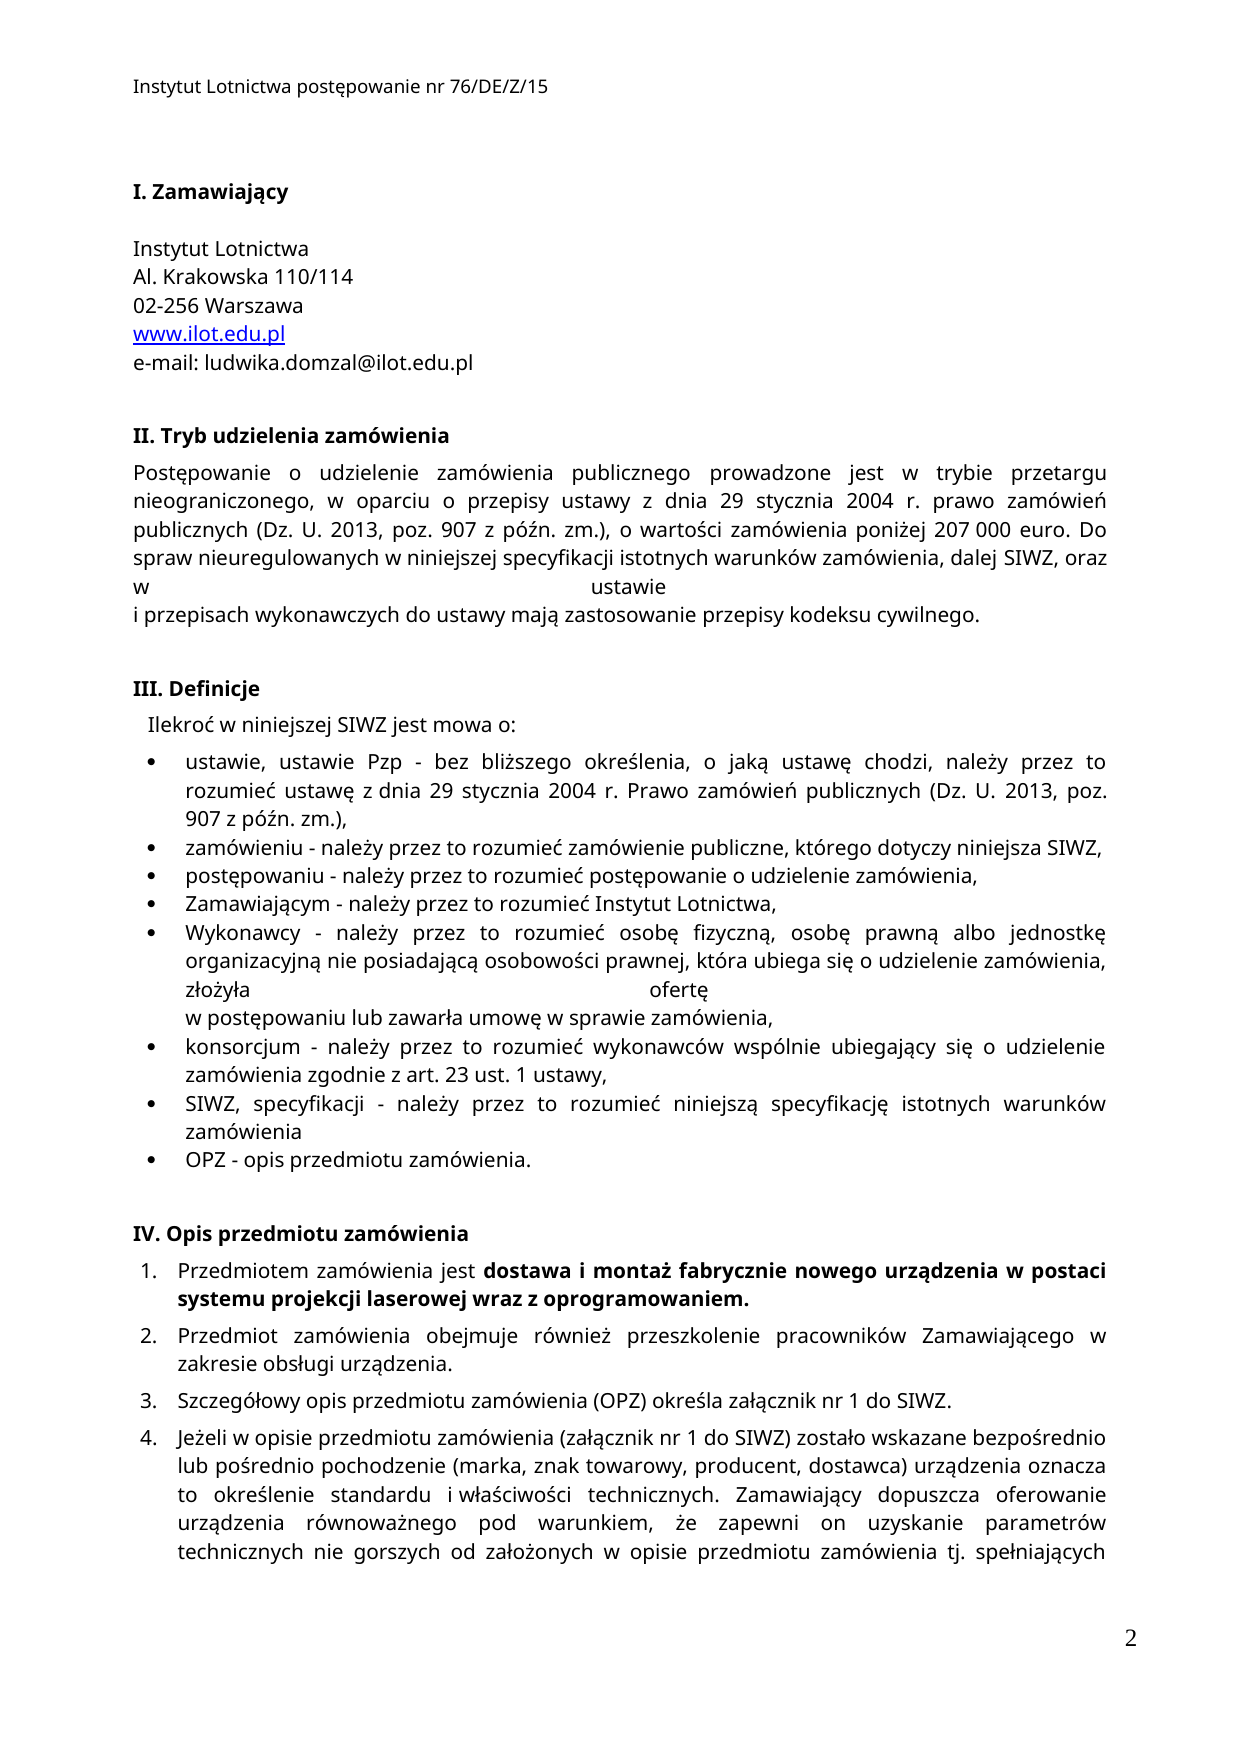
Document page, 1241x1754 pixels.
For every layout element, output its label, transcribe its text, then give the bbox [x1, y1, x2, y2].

list postępowaniu - należy przez to rozumieć postępowanie o udzielenie zamówienia, [148, 861, 1107, 889]
list 02-256 Warszawa [133, 291, 1107, 319]
subtitle IV. Opis przedmiotu zamówienia [133, 1219, 1107, 1247]
list konsorcjum - należy przez to rozumieć wykonawców wspólnie ubiegający się o udzielenie zamówienia zgodnie z art. 23 ust. 1 ustawy, [148, 1032, 1107, 1089]
subtitle III. Definicje [133, 674, 1107, 702]
list Al. Krakowska 110/114 [133, 262, 1107, 291]
list Zamawiającym - należy przez to rozumieć Instytut Lotnictwa, [148, 889, 1107, 918]
list Wykonawcy - należy przez to rozumieć osobę fizyczną, osobę prawną albo jednostkę organizacyjną nie posiadającą osobowości prawnej, która ubiega się o udzielenie zamówienia, złożyła ofertę w postępowaniu lub zawarła umowę w sprawie zamówienia, [148, 918, 1107, 1032]
list e-mail: ludwika.domzal@ilot.edu.pl [133, 348, 1107, 376]
list Przedmiot zamówienia obejmuje również przeszkolenie pracowników Zamawiającego w zakresie obsługi urządzenia. [140, 1321, 1107, 1378]
list www.ilot.edu.pl [133, 319, 1107, 348]
subtitle I. Zamawiający [133, 177, 1137, 206]
list Przedmiotem zamówienia jest dostawa i montaż fabrycznie nowego urządzenia w postaci systemu projekcji laserowej wraz z oprogramowaniem. [140, 1256, 1107, 1313]
list zamówieniu - należy przez to rozumieć zamówienie publiczne, którego dotyczy niniejsza SIWZ, [148, 833, 1107, 861]
list OPZ - opis przedmiotu zamówienia. [148, 1146, 1107, 1174]
list Postępowanie o udzielenie zamówienia publicznego prowadzone jest w trybie przetargu nieograniczonego, w oparciu o przepisy ustawy z dnia 29 stycznia 2004 r. prawo zamówień publicznych (Dz. U. 2013, poz. 907 z późn. zm.), o wartości zamówienia poniżej 207 000 euro. Do spraw nieuregulowanych w niniejszej specyfikacji istotnych warunków zamówienia, dalej SIWZ, oraz w ustawie i przepisach wykonawczych do ustawy mają zastosowanie przepisy kodeksu cywilnego. [133, 458, 1107, 629]
list Szczegółowy opis przedmiotu zamówienia (OPZ) określa załącznik nr 1 do SIWZ. [140, 1386, 1107, 1415]
subtitle II. Tryb udzielenia zamówienia [133, 421, 1107, 450]
list ustawie, ustawie Pzp - bez bliższego określenia, o jaką ustawę chodzi, należy przez to rozumieć ustawę z dnia 29 stycznia 2004 r. Prawo zamówień publicznych (Dz. U. 2013, poz. 907 z późn. zm.), [148, 747, 1107, 833]
text Ilekroć w niniejszej SIWZ jest mowa o: [148, 711, 1107, 739]
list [140, 1423, 1107, 1565]
list SIWZ, specyfikacji - należy przez to rozumieć niniejszą specyfikację istotnych warunków zamówienia [148, 1089, 1107, 1146]
list Instytut Lotnictwa [133, 234, 1107, 262]
